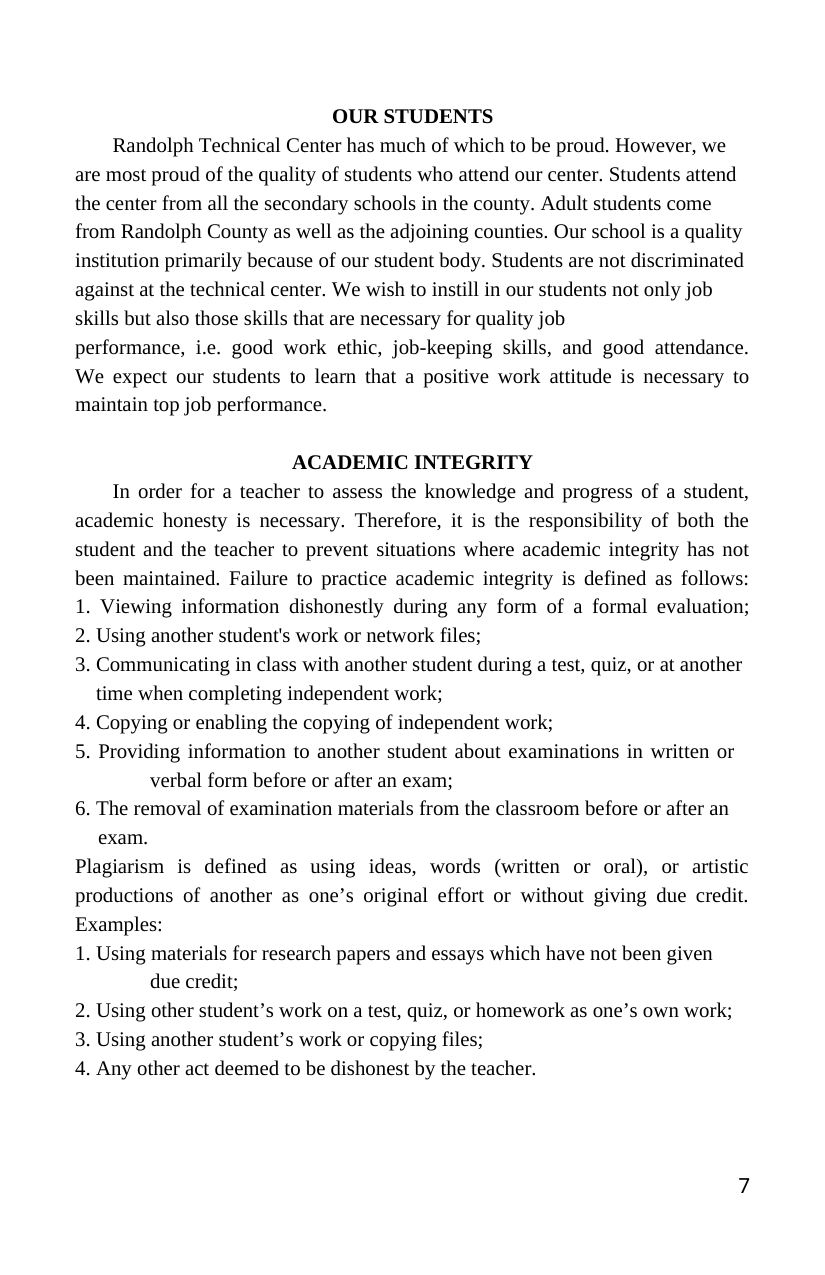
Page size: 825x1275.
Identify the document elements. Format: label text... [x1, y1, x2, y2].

text 5. Providing information to another student about examinations in written or verbal form before or after an exam; [75, 739, 750, 792]
text OUR STUDENTS [75, 104, 750, 128]
text 2. Using another student's work or network files; [75, 623, 750, 647]
text Plagiarism is defined as using ideas, words (written or oral), or artistic productions of another as one’s original effort or without giving due credit. [75, 854, 750, 907]
text 6. The removal of examination materials from the classroom before or after an exam. [75, 796, 750, 849]
text We expect our students to learn that a positive work attitude is necessary to maintain top job performance. [75, 363, 750, 416]
text In order for a teacher to assess the knowledge and progress of a student, academic honesty is necessary. Therefore, it is the responsibility of both the student and the teacher to prevent situations where academic integrity has not been maintained. Failure to practice academic integrity is defined as follows: [75, 479, 750, 589]
text 1. Viewing information dishonestly during any form of a formal evaluation; [75, 594, 750, 618]
text ACADEMIC INTEGRITY [75, 450, 750, 474]
text 4. Any other act deemed to be dishonest by the teacher. [75, 1056, 750, 1080]
text 3. Using another student’s work or copying files; [75, 1027, 750, 1051]
text time when completing independent work; [75, 681, 750, 705]
text 2. Using other student’s work on a test, quiz, or homework as one’s own work; [75, 998, 750, 1022]
text 1. Using materials for research papers and essays which have not been given due credit; [75, 941, 750, 993]
text 4. Copying or enabling the copying of independent work; [75, 710, 750, 734]
text Randolph Technical Center has much of which to be proud. However, we are most proud of the quality of students who attend our center. Students attend the center from all the secondary schools in the county. Adult students come from Randolph County as well as the adjoining counties. Our school is a quality institution primarily because of our student body. Students are not discriminated against at the technical center. We wish to instill in our students not only job skills but also those skills that are necessary for quality job [75, 133, 750, 330]
text Examples: [75, 912, 750, 936]
text performance, i.e. good work ethic, job-keeping skills, and good attendance. [75, 335, 750, 359]
text 3. Communicating in class with another student during a test, quiz, or at another [75, 652, 750, 676]
